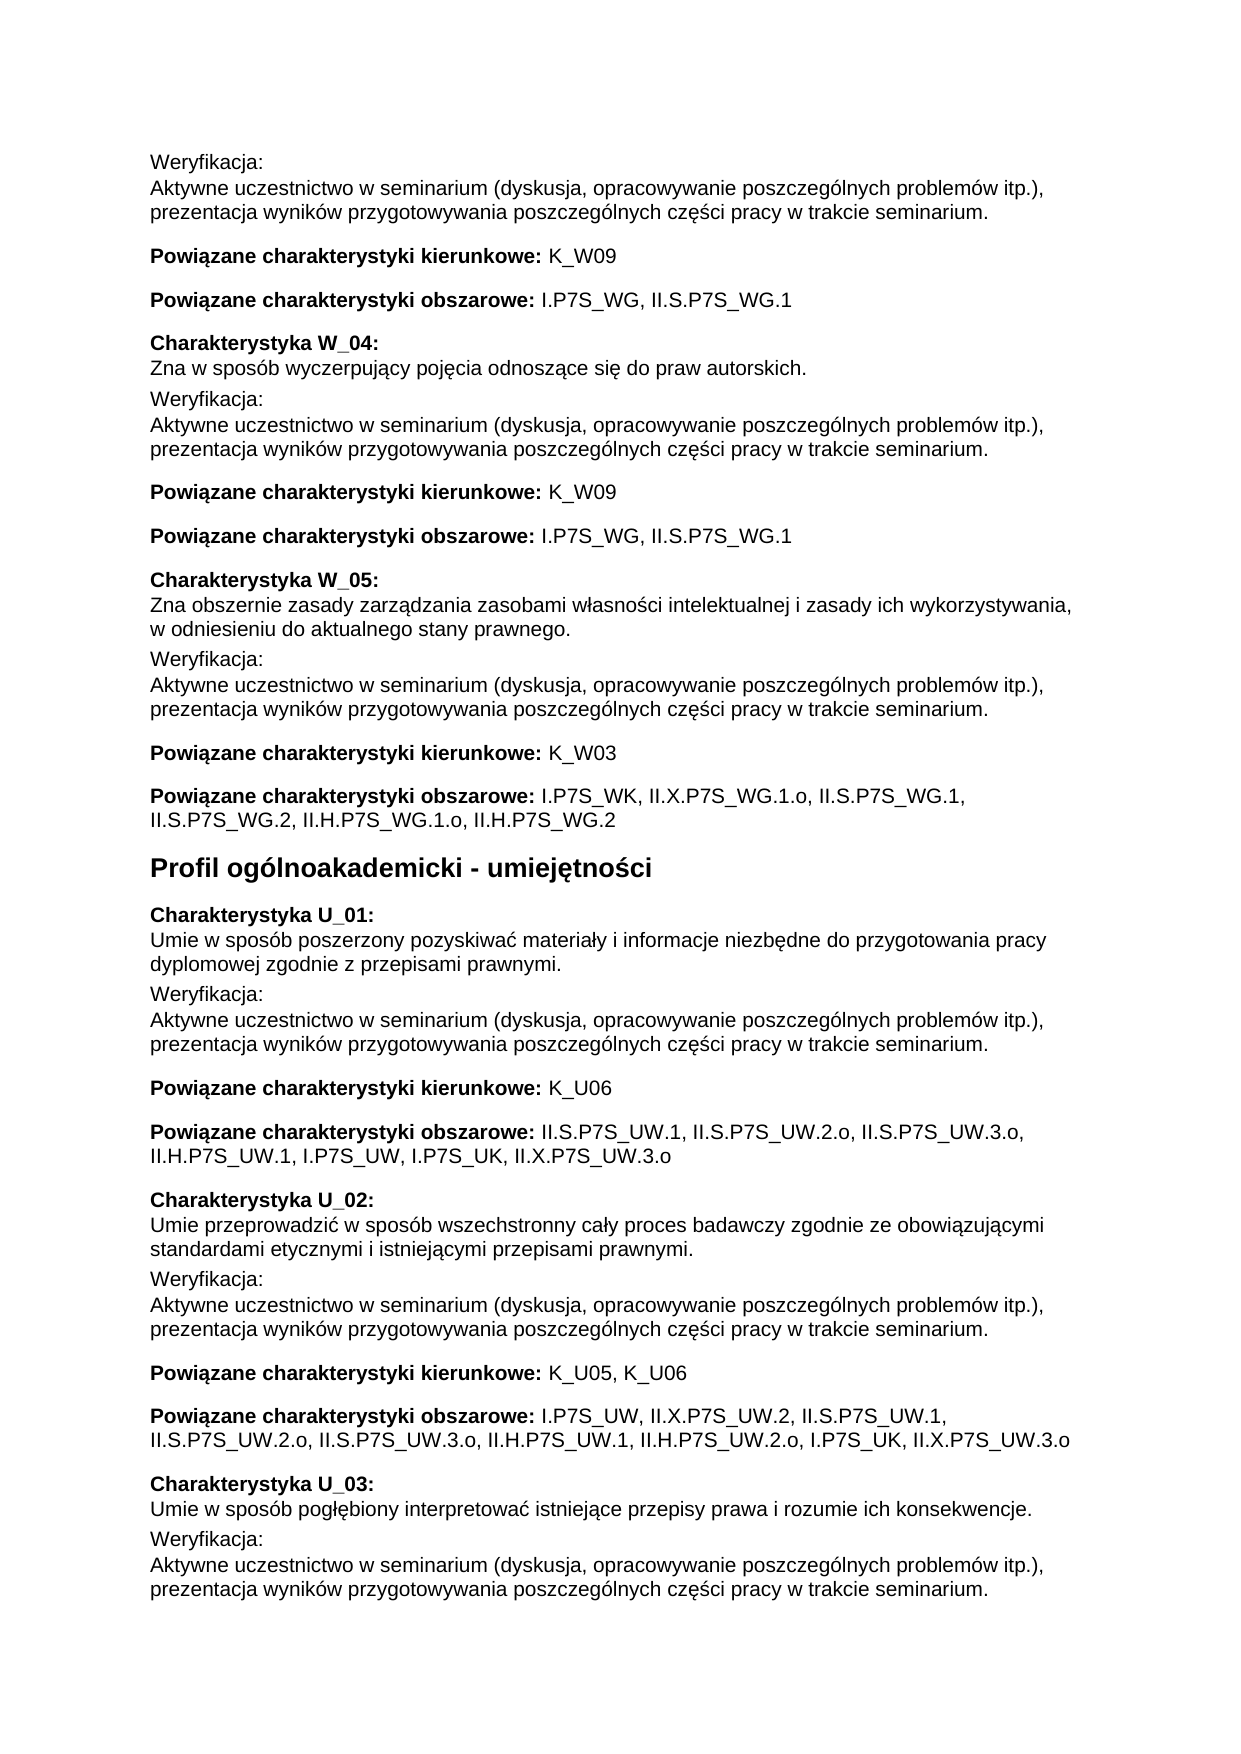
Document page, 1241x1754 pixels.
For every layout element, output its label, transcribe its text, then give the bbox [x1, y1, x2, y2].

text Powiązane charakterystyki obszarowe: II.S.P7S_UW.1, II.S.P7S_UW.2.o, II.S.P7S_UW.3.o, II.H.P7S_UW.1, I.P7S_UW, I.P7S_UK, II.X.P7S_UW.3.o [150, 1120, 1090, 1168]
text Weryfikacja: [150, 647, 1090, 671]
subtitle Profil ogólnoakademicki - umiejętności [150, 852, 1090, 883]
text Umie w sposób pogłębiony interpretować istniejące przepisy prawa i rozumie ich konsekwencje. [150, 1497, 1090, 1521]
text Charakterystyka U_03: [150, 1472, 1090, 1496]
text Powiązane charakterystyki obszarowe: I.P7S_WG, II.S.P7S_WG.1 [150, 524, 1090, 548]
text Weryfikacja: [150, 1527, 1090, 1551]
text Powiązane charakterystyki kierunkowe: K_U06 [150, 1076, 1090, 1100]
text Weryfikacja: [150, 386, 1090, 410]
text Umie przeprowadzić w sposób wszechstronny cały proces badawczy zgodnie ze obowiązującymi standardami etycznymi i istniejącymi przepisami prawnymi. [150, 1212, 1090, 1260]
text Powiązane charakterystyki kierunkowe: K_W03 [150, 741, 1090, 764]
text Weryfikacja: [150, 1267, 1090, 1291]
text Weryfikacja: [150, 982, 1090, 1006]
text Charakterystyka W_05: [150, 568, 1090, 592]
text Zna w sposób wyczerpujący pojęcia odnoszące się do praw autorskich. [150, 356, 1090, 380]
text Charakterystyka U_01: [150, 903, 1090, 927]
text Powiązane charakterystyki kierunkowe: K_U05, K_U06 [150, 1360, 1090, 1384]
text Charakterystyka U_02: [150, 1187, 1090, 1211]
text Charakterystyka W_04: [150, 331, 1090, 355]
text Zna obszernie zasady zarządzania zasobami własności intelektualnej i zasady ich wykorzystywania, w odniesieniu do aktualnego stany prawnego. [150, 593, 1090, 641]
text Umie w sposób poszerzony pozyskiwać materiały i informacje niezbędne do przygotowania pracy dyplomowej zgodnie z przepisami prawnymi. [150, 928, 1090, 976]
text Powiązane charakterystyki obszarowe: I.P7S_WK, II.X.P7S_WG.1.o, II.S.P7S_WG.1, II.S.P7S_WG.2, II.H.P7S_WG.1.o, II.H.P7S_WG.2 [150, 784, 1090, 832]
text Powiązane charakterystyki obszarowe: I.P7S_WG, II.S.P7S_WG.1 [150, 287, 1090, 311]
text Powiązane charakterystyki kierunkowe: K_W09 [150, 480, 1090, 504]
text Weryfikacja: [150, 150, 1090, 174]
text Powiązane charakterystyki kierunkowe: K_W09 [150, 244, 1090, 268]
text Powiązane charakterystyki obszarowe: I.P7S_UW, II.X.P7S_UW.2, II.S.P7S_UW.1, II.S.P7S_UW.2.o, II.S.P7S_UW.3.o, II.H.P7S_UW.1, II.H.P7S_UW.2.o, I.P7S_UK, II.X.P7S_UW.3.o [150, 1404, 1090, 1452]
